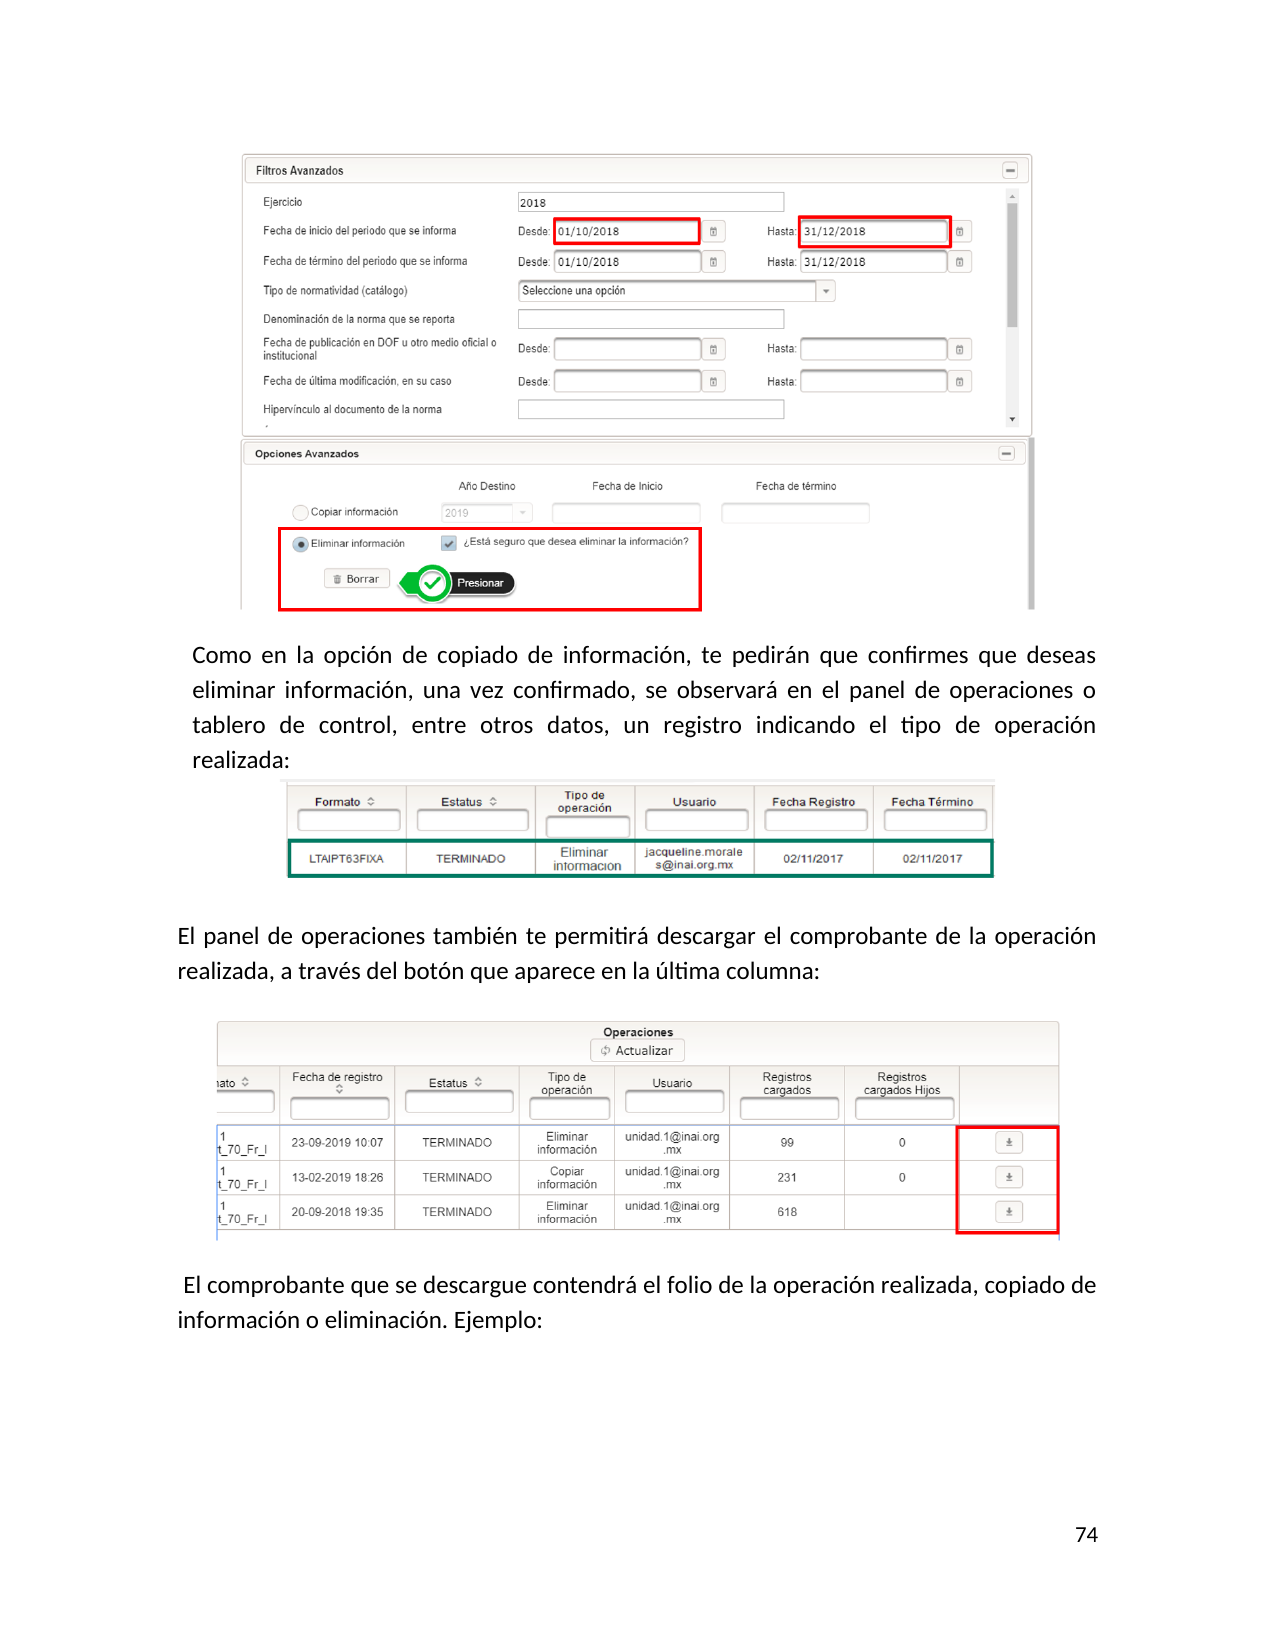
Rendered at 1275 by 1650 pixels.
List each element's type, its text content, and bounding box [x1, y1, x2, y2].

text Como en la opción de copiado de información, te pedirán que confirmes que deseas eliminar información, una vez confirmado, se observará en el panel de operaciones o tablero de control, entre otros datos, un registro indicando el tipo de operación realizada: [192, 639, 1098, 775]
text El comprobante que se descargue contendrá el folio de la operación realizada, copiado de información o eliminación. Ejemplo: [177, 1269, 1098, 1335]
picture [212, 1010, 1063, 1245]
text El panel de operaciones también te permitirá descargar el comprobante de la operación realizada, a través del botón que aparece en la última columna: [177, 920, 1098, 985]
picture [279, 779, 996, 899]
picture [233, 147, 1042, 619]
